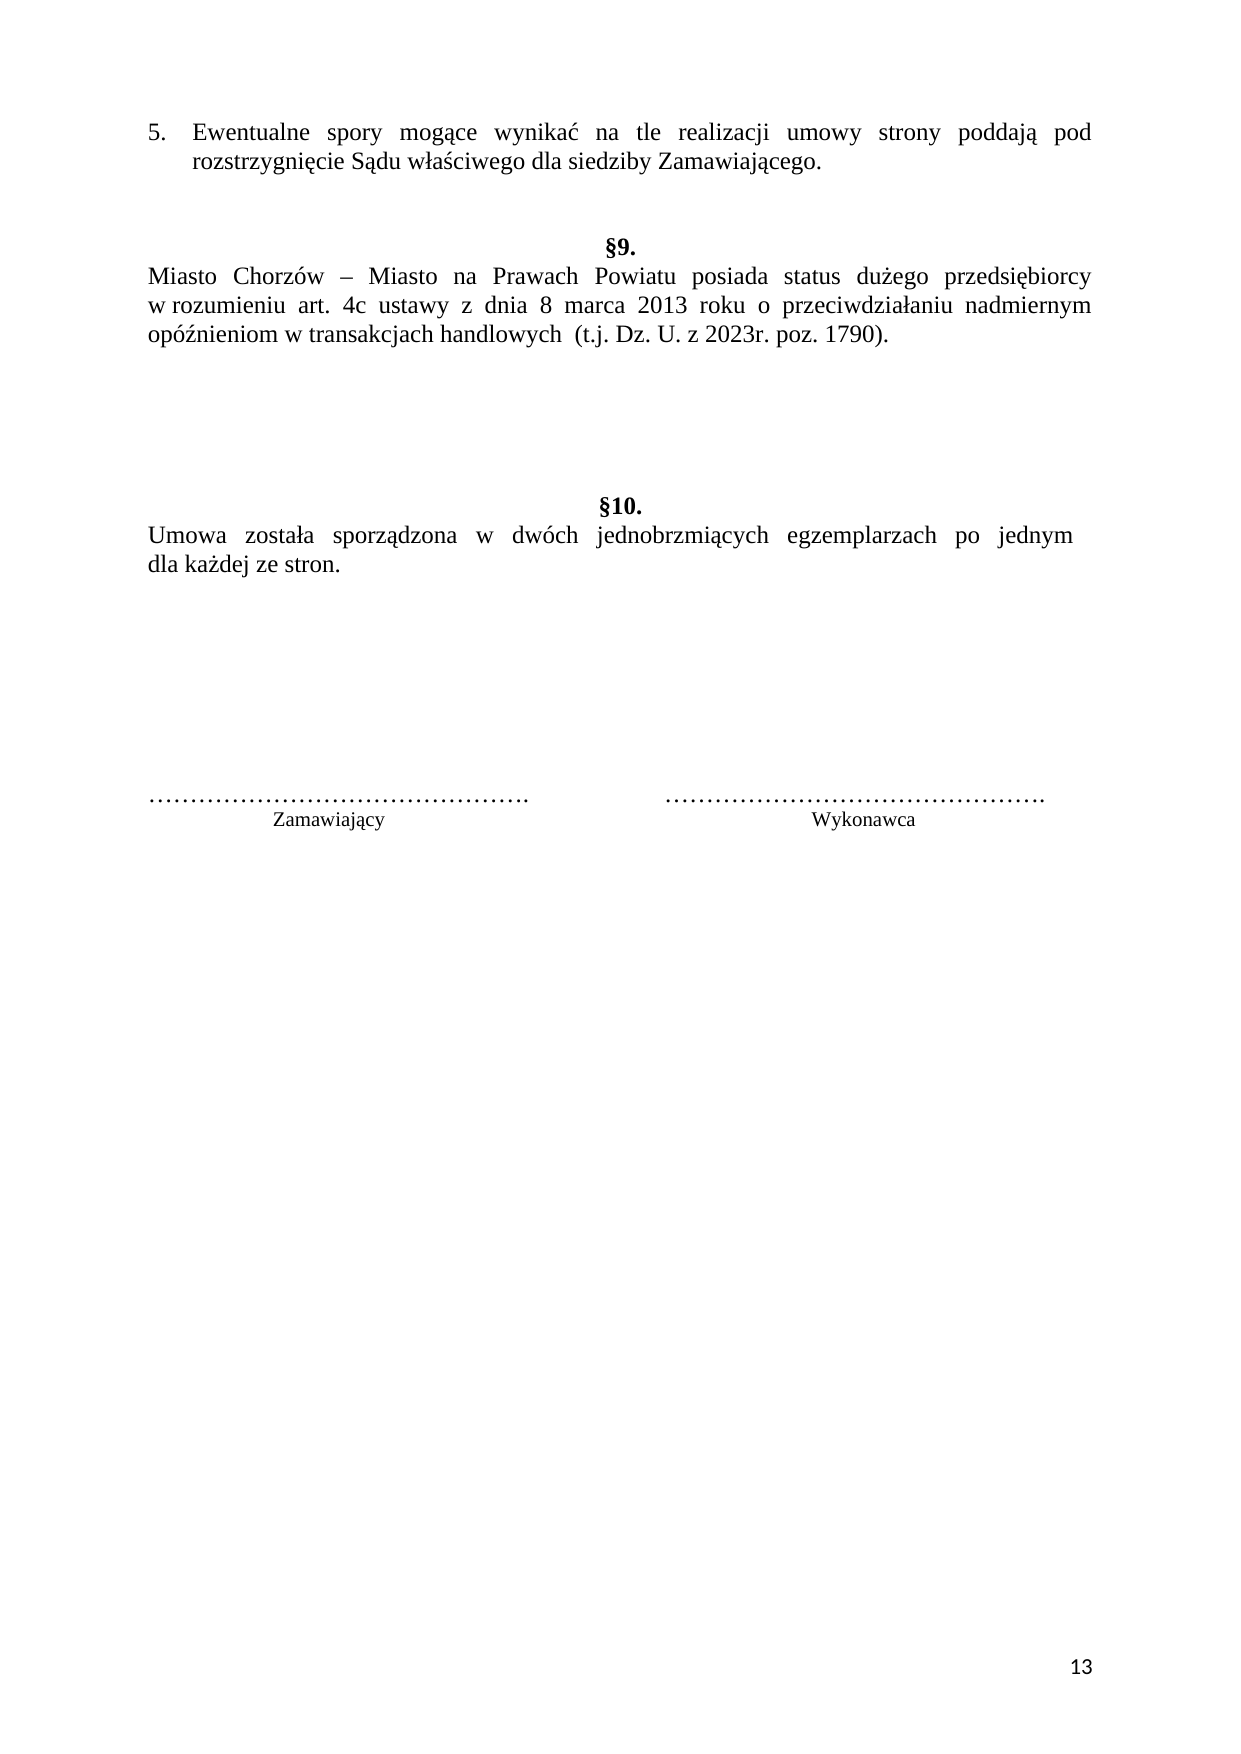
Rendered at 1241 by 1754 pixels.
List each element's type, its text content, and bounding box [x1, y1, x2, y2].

text §10. [148, 376, 1093, 520]
text §9. [148, 232, 1093, 261]
text Umowa została sporządzona w dwóch jednobrzmiących egzemplarzach po jednym dla każdej ze stron. [148, 520, 1093, 577]
list Ewentualne spory mogące wynikać na tle realizacji umowy strony poddają pod rozstrzygnięcie Sądu właściwego dla siedziby Zamawiającego. [148, 117, 1093, 175]
text Zamawiający Wykonawca [148, 807, 1093, 831]
text Miasto Chorzów – Miasto na Prawach Powiatu posiada status dużego przedsiębiorcy w rozumieniu art. 4c ustawy z dnia 8 marca 2013 roku o przeciwdziałaniu nadmiernym opóźnieniom w transakcjach handlowych (t.j. Dz. U. z 2023r. poz. 1790). [148, 261, 1093, 347]
text ………………………………………. ………………………………………. [148, 779, 1093, 807]
